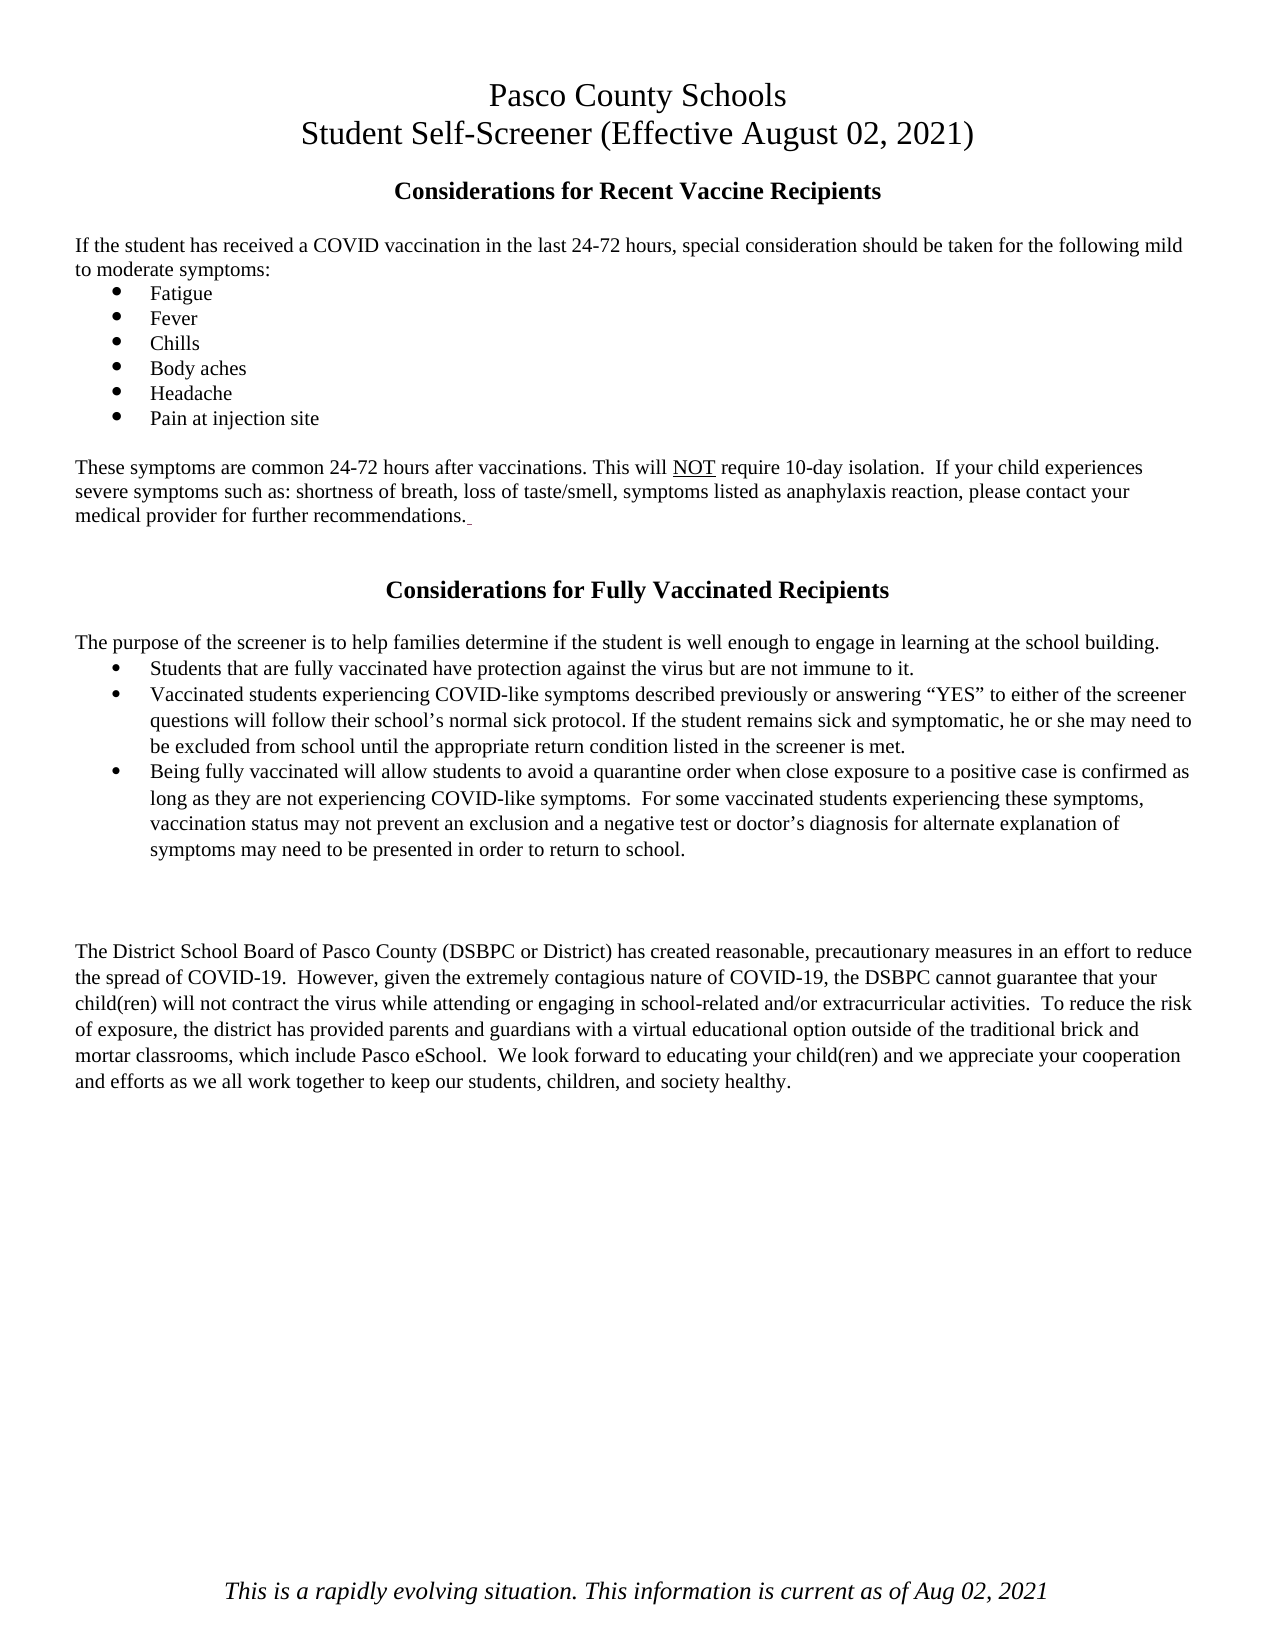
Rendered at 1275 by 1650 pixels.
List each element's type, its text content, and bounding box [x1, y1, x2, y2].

list Being fully vaccinated will allow students to avoid a quarantine order when close exposure to a positive case is confirmed as long as they are not experiencing COVID-like symptoms. For some vaccinated students experiencing these symptoms, vaccination status may not prevent an exclusion and a negative test or doctor’s diagnosis for alternate explanation of symptoms may need to be presented in order to return to school. [112, 759, 1200, 861]
list Headache [112, 381, 1200, 406]
list Body aches [112, 356, 1200, 381]
list Fatigue [112, 281, 1200, 306]
list Students that are fully vaccinated have protection against the virus but are not immune to it. [112, 656, 1200, 680]
list Vaccinated students experiencing COVID-like symptoms described previously or answering “YES” to either of the screener questions will follow their school’s normal sick protocol. If the student remains sick and symptomatic, he or she may need to be excluded from school until the appropriate return condition listed in the screener is met. [112, 682, 1200, 758]
list Pain at injection site [112, 406, 1200, 431]
text Considerations for Recent Vaccine Recipients [75, 176, 1200, 204]
text Considerations for Fully Vaccinated Recipients [75, 575, 1200, 604]
text These symptoms are common 24-72 hours after vaccinations. This will NOT require 10-day isolation. If your child experiences severe symptoms such as: shortness of breath, loss of taste/smell, symptoms listed as anaphylaxis reaction, please contact your medical provider for further recommendations. [75, 455, 1200, 527]
list Chills [112, 331, 1200, 356]
text The District School Board of Pasco County (DSBPC or District) has created reasonable, precautionary measures in an effort to reduce the spread of COVID-19. However, given the extremely contagious nature of COVID-19, the DSBPC cannot guarantee that your child(ren) will not contract the virus while attending or engaging in school-related and/or extracurricular activities. To reduce the risk of exposure, the district has provided parents and guardians with a virtual educational option outside of the traditional brick and mortar classrooms, which include Pasco eSchool. We look forward to educating your child(ren) and we appreciate your cooperation and efforts as we all work together to keep our students, children, and society healthy. [75, 939, 1200, 1093]
text The purpose of the screener is to help families determine if the student is well enough to engage in learning at the school building. [75, 630, 1200, 654]
text If the student has received a COVID vaccination in the last 24-72 hours, special consideration should be taken for the following mild to moderate symptoms: [75, 233, 1200, 281]
list Fever [112, 306, 1200, 331]
